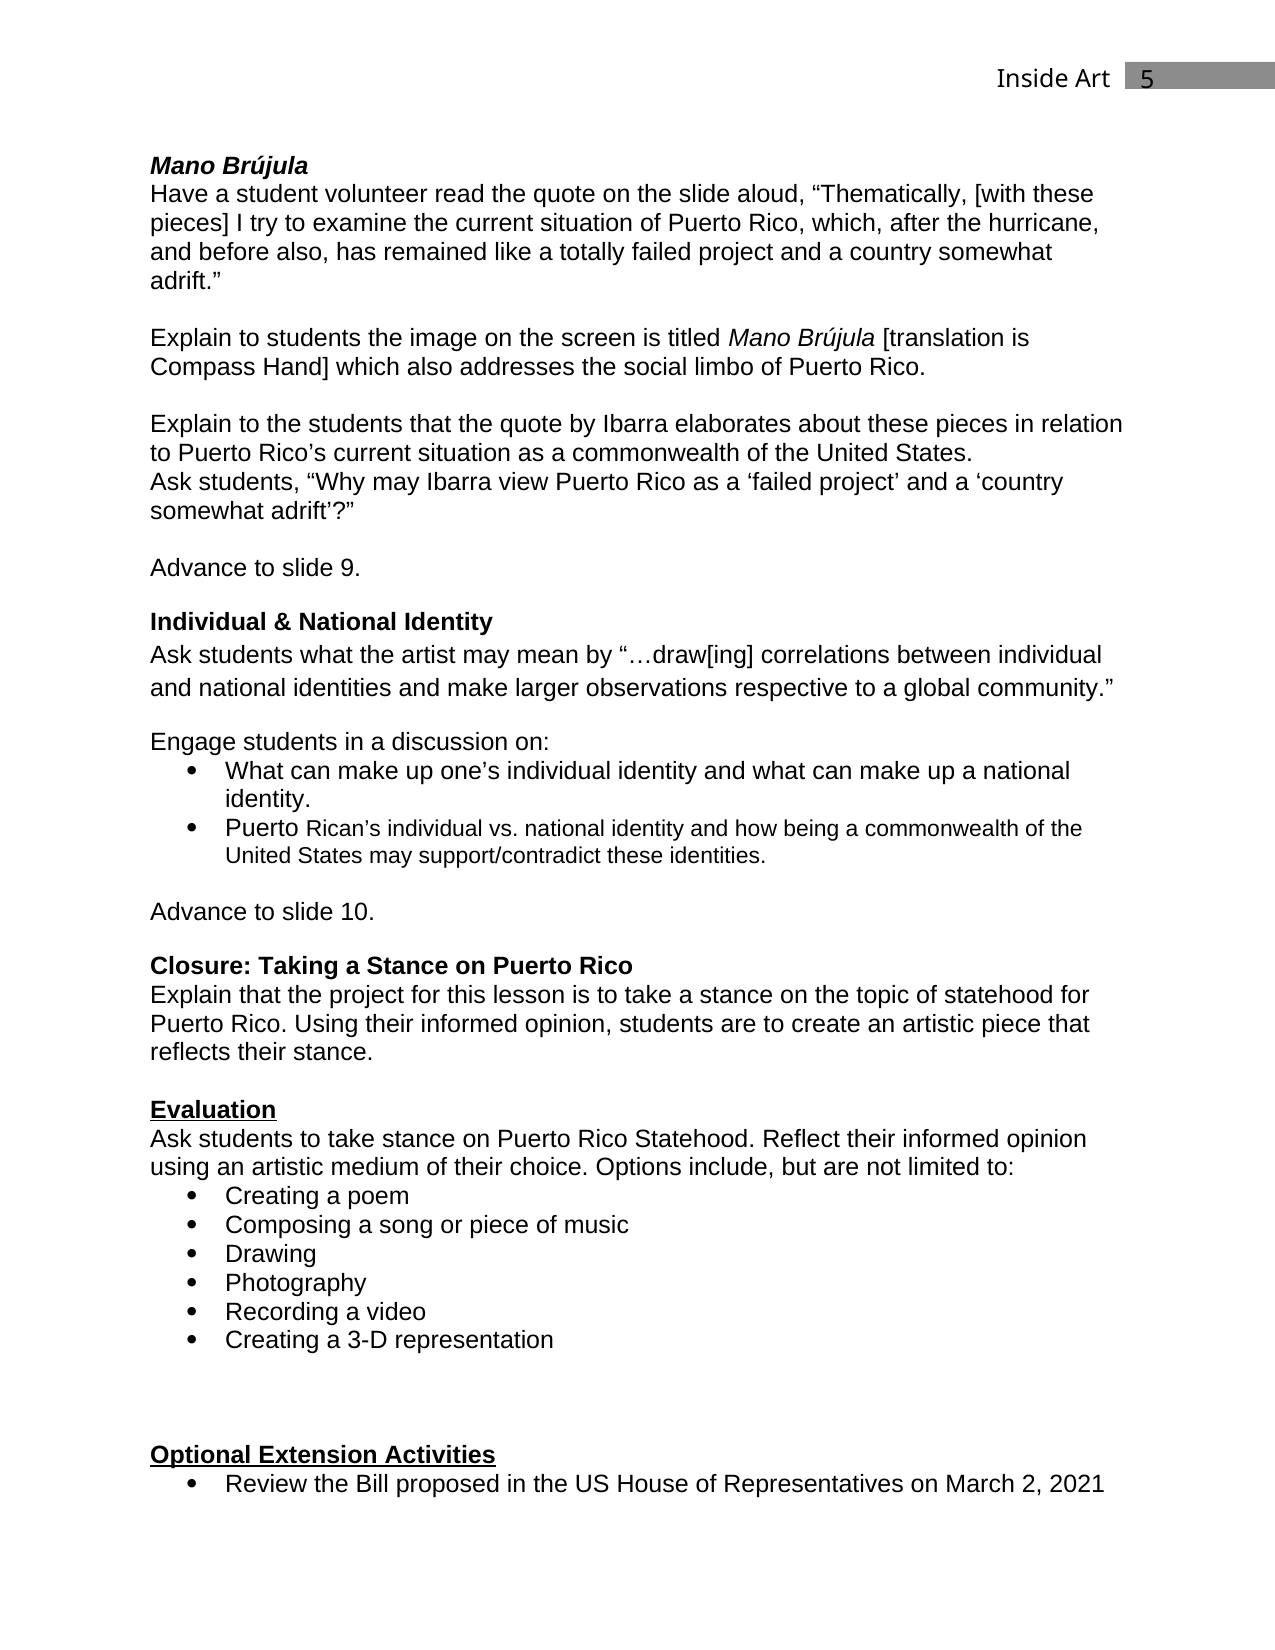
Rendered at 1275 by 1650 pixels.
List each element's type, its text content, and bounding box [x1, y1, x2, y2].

text Ask students, “Why may Ibarra view Puerto Rico as a ‘failed project’ and a ‘country somewhat adrift’?” [150, 467, 1125, 524]
text Ask students to take stance on Puerto Rico Statehood. Reflect their informed opinion using an artistic medium of their choice. Options include, but are not limited to: [150, 1123, 1125, 1181]
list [187, 1469, 1125, 1498]
list Creating a 3-D representation [187, 1325, 1125, 1354]
text Evaluation [150, 1095, 1125, 1123]
text Explain to students the image on the screen is titled Mano Brújula [translation is Compass Hand] which also addresses the social limbo of Puerto Rico. [150, 323, 1125, 381]
list What can make up one’s individual identity and what can make up a national identity. [187, 756, 1125, 813]
text Optional Extension Activities [150, 1440, 1125, 1469]
list Photography [187, 1268, 1125, 1296]
text Advance to slide 10. [150, 897, 1125, 926]
text Mano Brújula [150, 151, 1125, 179]
text Have a student volunteer read the quote on the slide aloud, “Thematically, [with these pieces] I try to examine the current situation of Puerto Rico, which, after the hurricane, and before also, has remained like a totally failed project and a country somewhat adrift.” [150, 179, 1125, 294]
text Closure: Taking a Stance on Puerto Rico [150, 951, 1125, 980]
text Engage students in a discussion on: [150, 727, 1125, 756]
text Explain to the students that the quote by Ibarra elaborates about these pieces in relation to Puerto Rico’s current situation as a commonwealth of the United States. [150, 409, 1125, 467]
text Explain that the project for this lesson is to take a stance on the topic of statehood for Puerto Rico. Using their informed opinion, students are to create an artistic piece that reflects their stance. [150, 980, 1125, 1066]
list Creating a poem [187, 1181, 1125, 1210]
list Recording a video [187, 1296, 1125, 1325]
text Individual & National Identity Ask students what the artist may mean by “…draw[ing] correlations between individual and national identities and make larger observations respective to a global community.” [150, 607, 1125, 702]
list Drawing [187, 1239, 1125, 1268]
list Puerto Rican’s individual vs. national identity and how being a commonwealth of the United States may support/contradict these identities. [187, 813, 1125, 868]
text Advance to slide 9. [150, 553, 1125, 582]
list Composing a song or piece of music [187, 1210, 1125, 1239]
